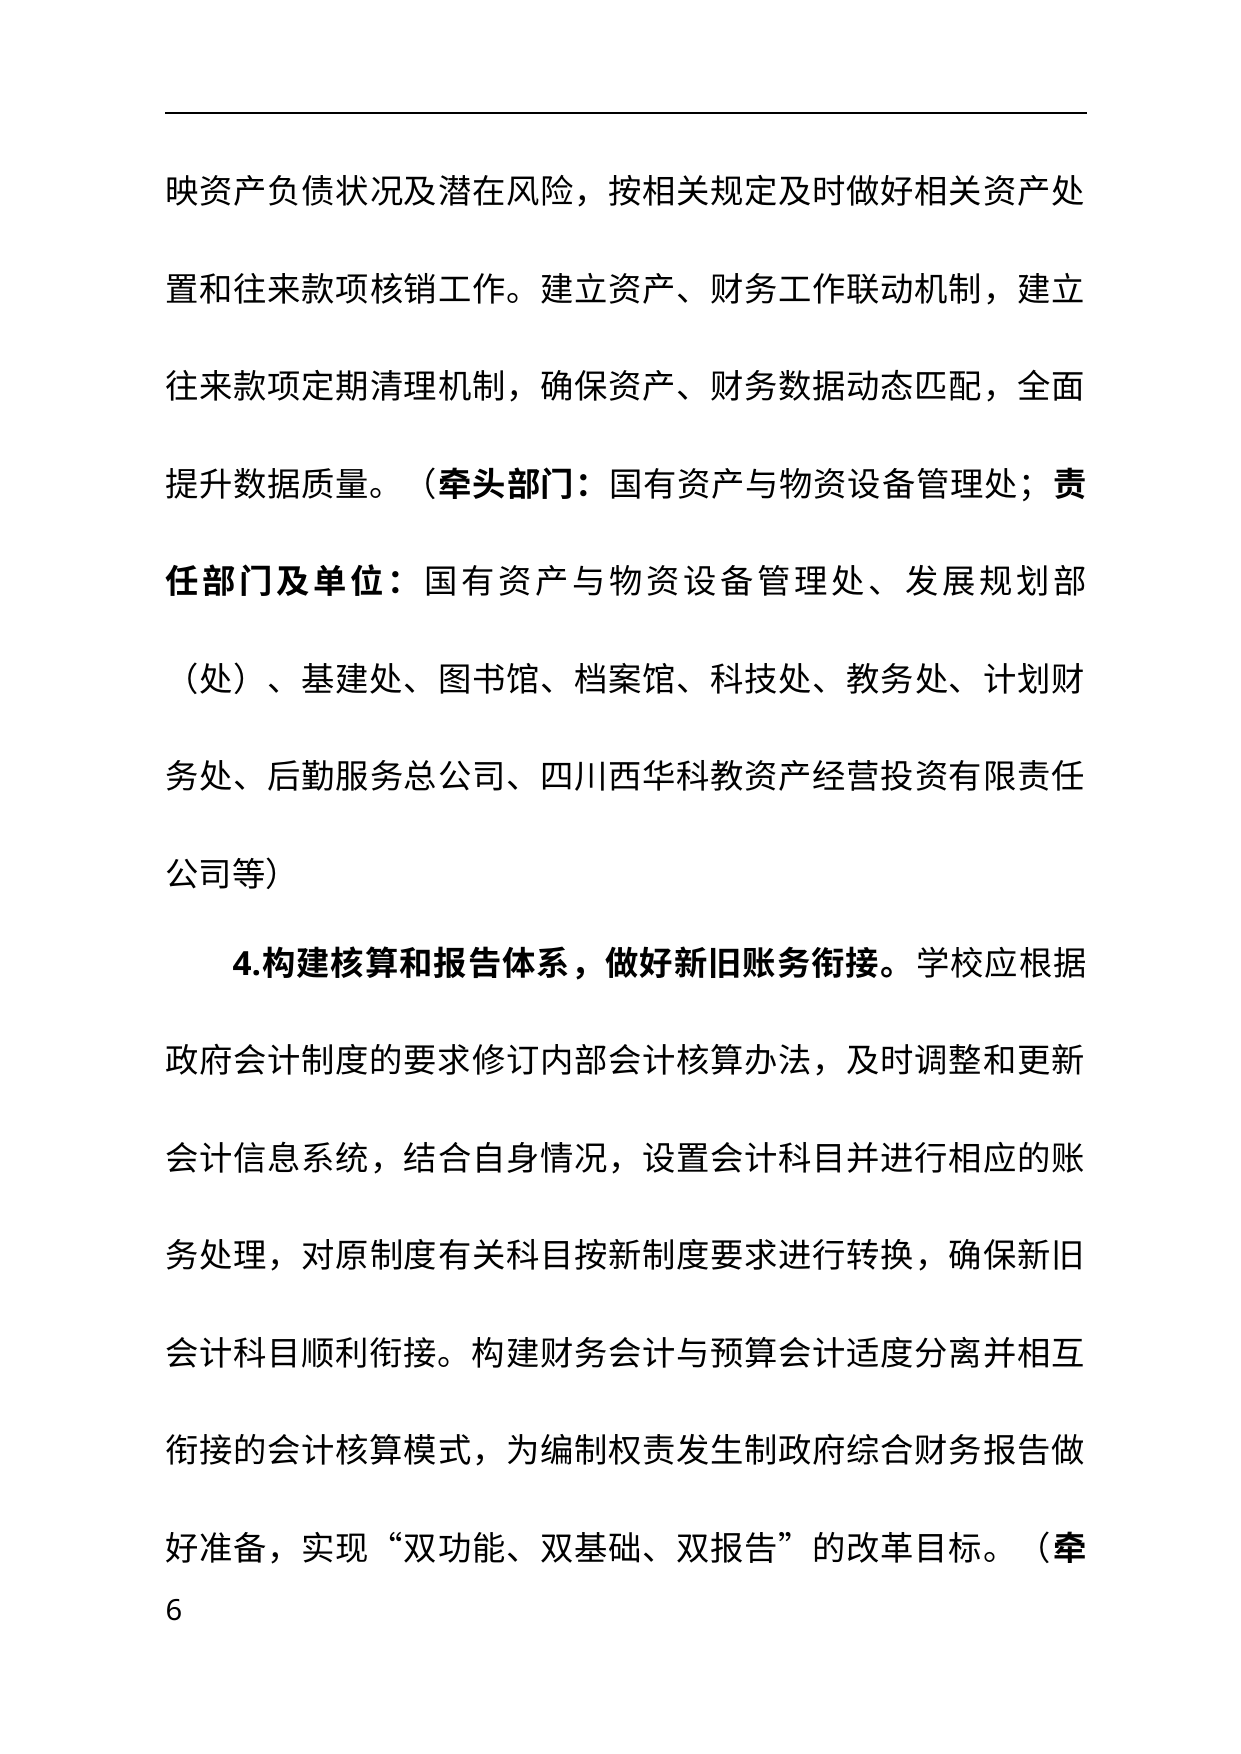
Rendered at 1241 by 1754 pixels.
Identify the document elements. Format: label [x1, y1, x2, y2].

text [165, 928, 1087, 1578]
text [165, 156, 1087, 904]
